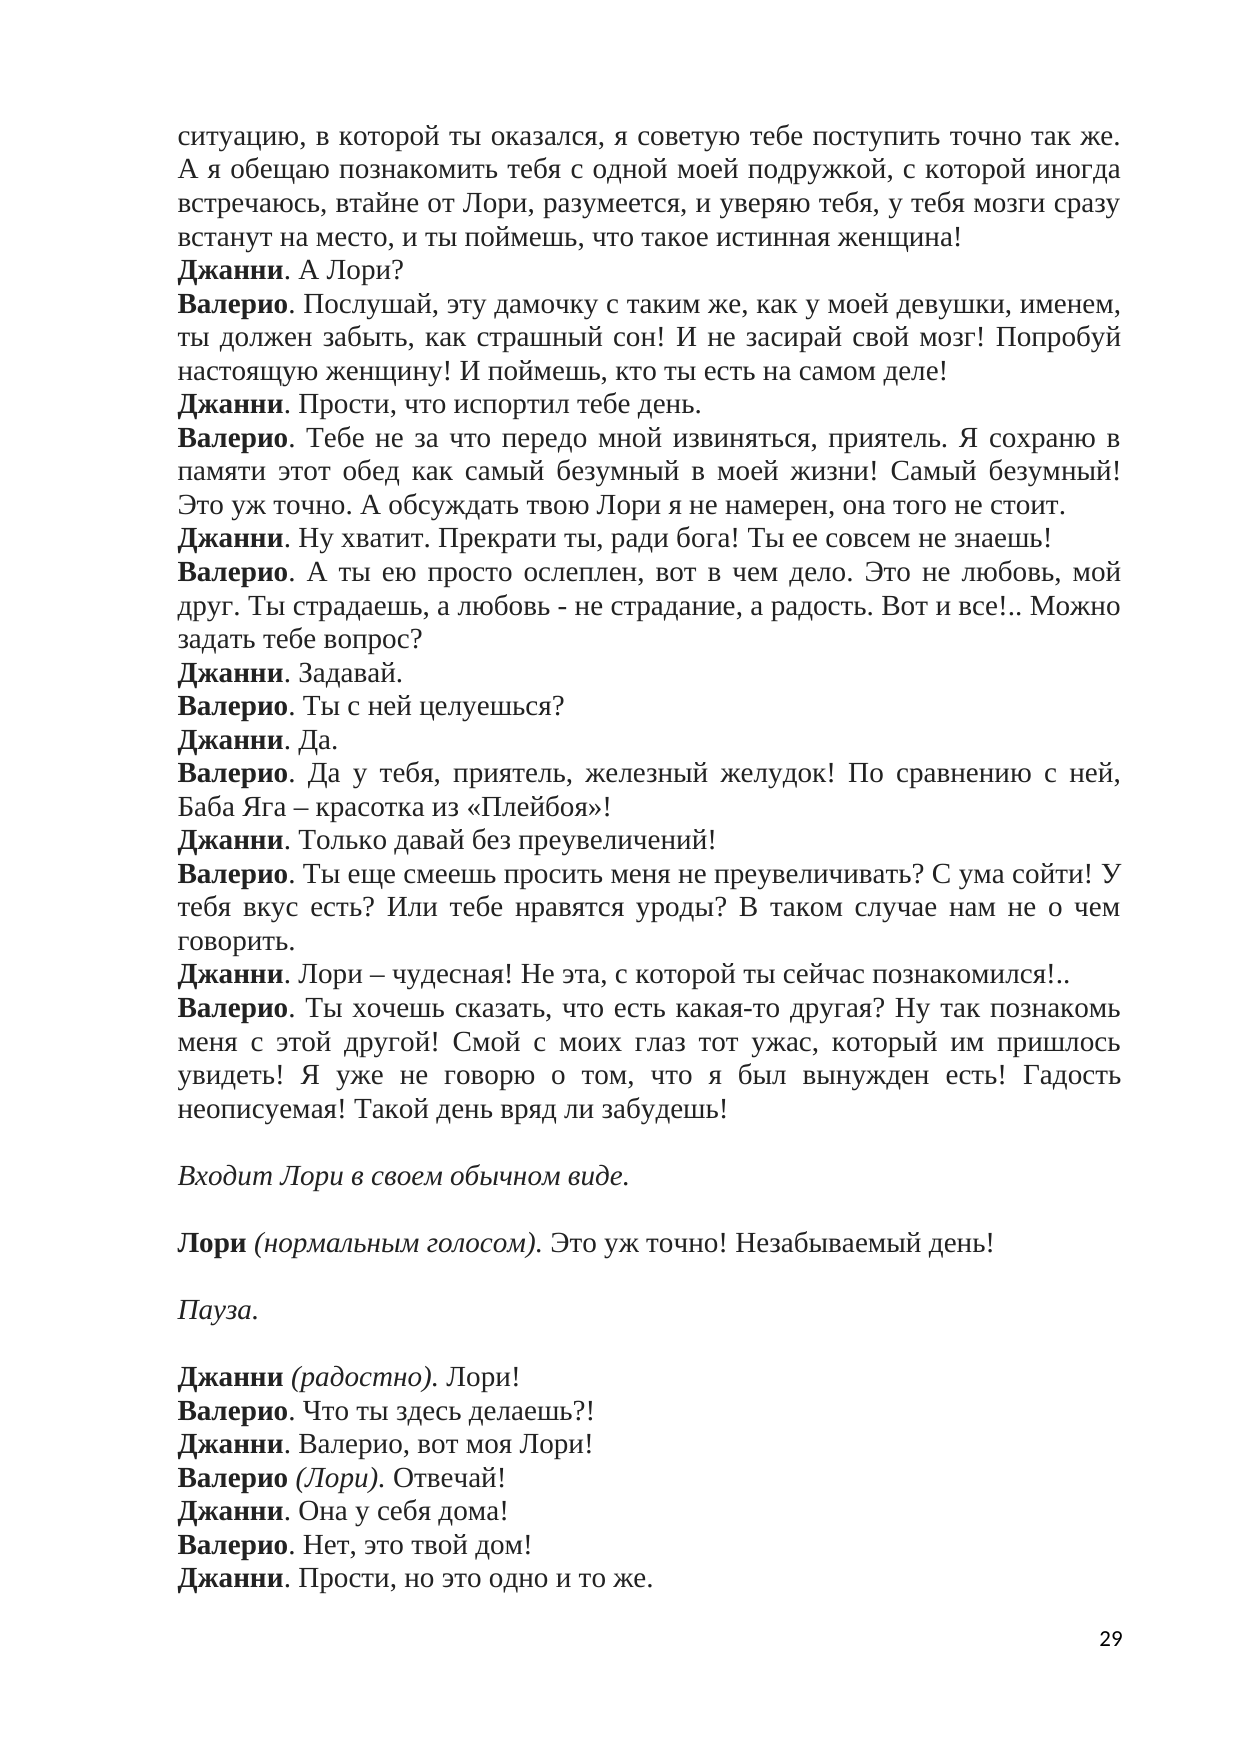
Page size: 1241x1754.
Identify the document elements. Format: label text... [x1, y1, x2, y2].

text Джанни. Она у себя дома! [177, 1493, 1122, 1527]
text Джанни. Прости, но это одно и то же. [177, 1560, 1122, 1594]
text Валерио. Ты хочешь сказать, что есть какая-то другая? Ну так познакомь меня с этой другой! Смой с моих глаз тот ужас, который им пришлось увидеть! Я уже не говорю о том, что я был вынужден есть! Гадость неописуемая! Такой день вряд ли забудешь! [177, 990, 1122, 1124]
text Валерио. Да у тебя, приятель, железный желудок! По сравнению с ней, Баба Яга – красотка из «Плейбоя»! [177, 755, 1122, 822]
text Джанни. Валерио, вот моя Лори! [177, 1426, 1122, 1460]
text Валерио. Ты с ней целуешься? [177, 688, 1122, 722]
text Валерио. Тебе не за что передо мной извиняться, приятель. Я сохраню в памяти этот обед как самый безумный в моей жизни! Самый безумный! Это уж точно. А обсуждать твою Лори я не намерен, она того не стоит. [177, 420, 1122, 521]
text Джанни. Прости, что испортил тебе день. [177, 386, 1122, 420]
text Лори (нормальным голосом). Это уж точно! Незабываемый день! [177, 1225, 1122, 1258]
text Джанни. Да. [177, 722, 1122, 755]
text Джанни. Только давай без преувеличений! [177, 822, 1122, 856]
text Валерио. А ты ею просто ослеплен, вот в чем дело. Это не любовь, мой друг. Ты страдаешь, а любовь - не страдание, а радость. Вот и все!.. Можно задать тебе вопрос? [177, 554, 1122, 655]
text Валерио. Послушай, эту дамочку с таким же, как у моей девушки, именем, ты должен забыть, как страшный сон! И не засирай свой мозг! Попробуй настоящую женщину! И поймешь, кто ты есть на самом деле! [177, 286, 1122, 386]
text Входит Лори в своем обычном виде. [177, 1158, 1122, 1191]
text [177, 118, 1122, 252]
text Валерио. Ты еще смеешь просить меня не преувеличивать? С ума сойти! У тебя вкус есть? Или тебе нравятся уроды? В таком случае нам не о чем говорить. [177, 856, 1122, 957]
text Валерио (Лори). Отвечай! [177, 1460, 1122, 1493]
text Джанни (радостно). Лори! [177, 1359, 1122, 1393]
text Пауза. [177, 1292, 1122, 1326]
text Джанни. Лори – чудесная! Не эта, с которой ты сейчас познакомился!.. [177, 957, 1122, 990]
text Джанни. Ну хватит. Прекрати ты, ради бога! Ты ее совсем не знаешь! [177, 521, 1122, 554]
text Валерио. Нет, это твой дом! [177, 1527, 1122, 1560]
text Валерио. Что ты здесь делаешь?! [177, 1393, 1122, 1426]
text Джанни. А Лори? [177, 252, 1122, 286]
text Джанни. Задавай. [177, 655, 1122, 688]
